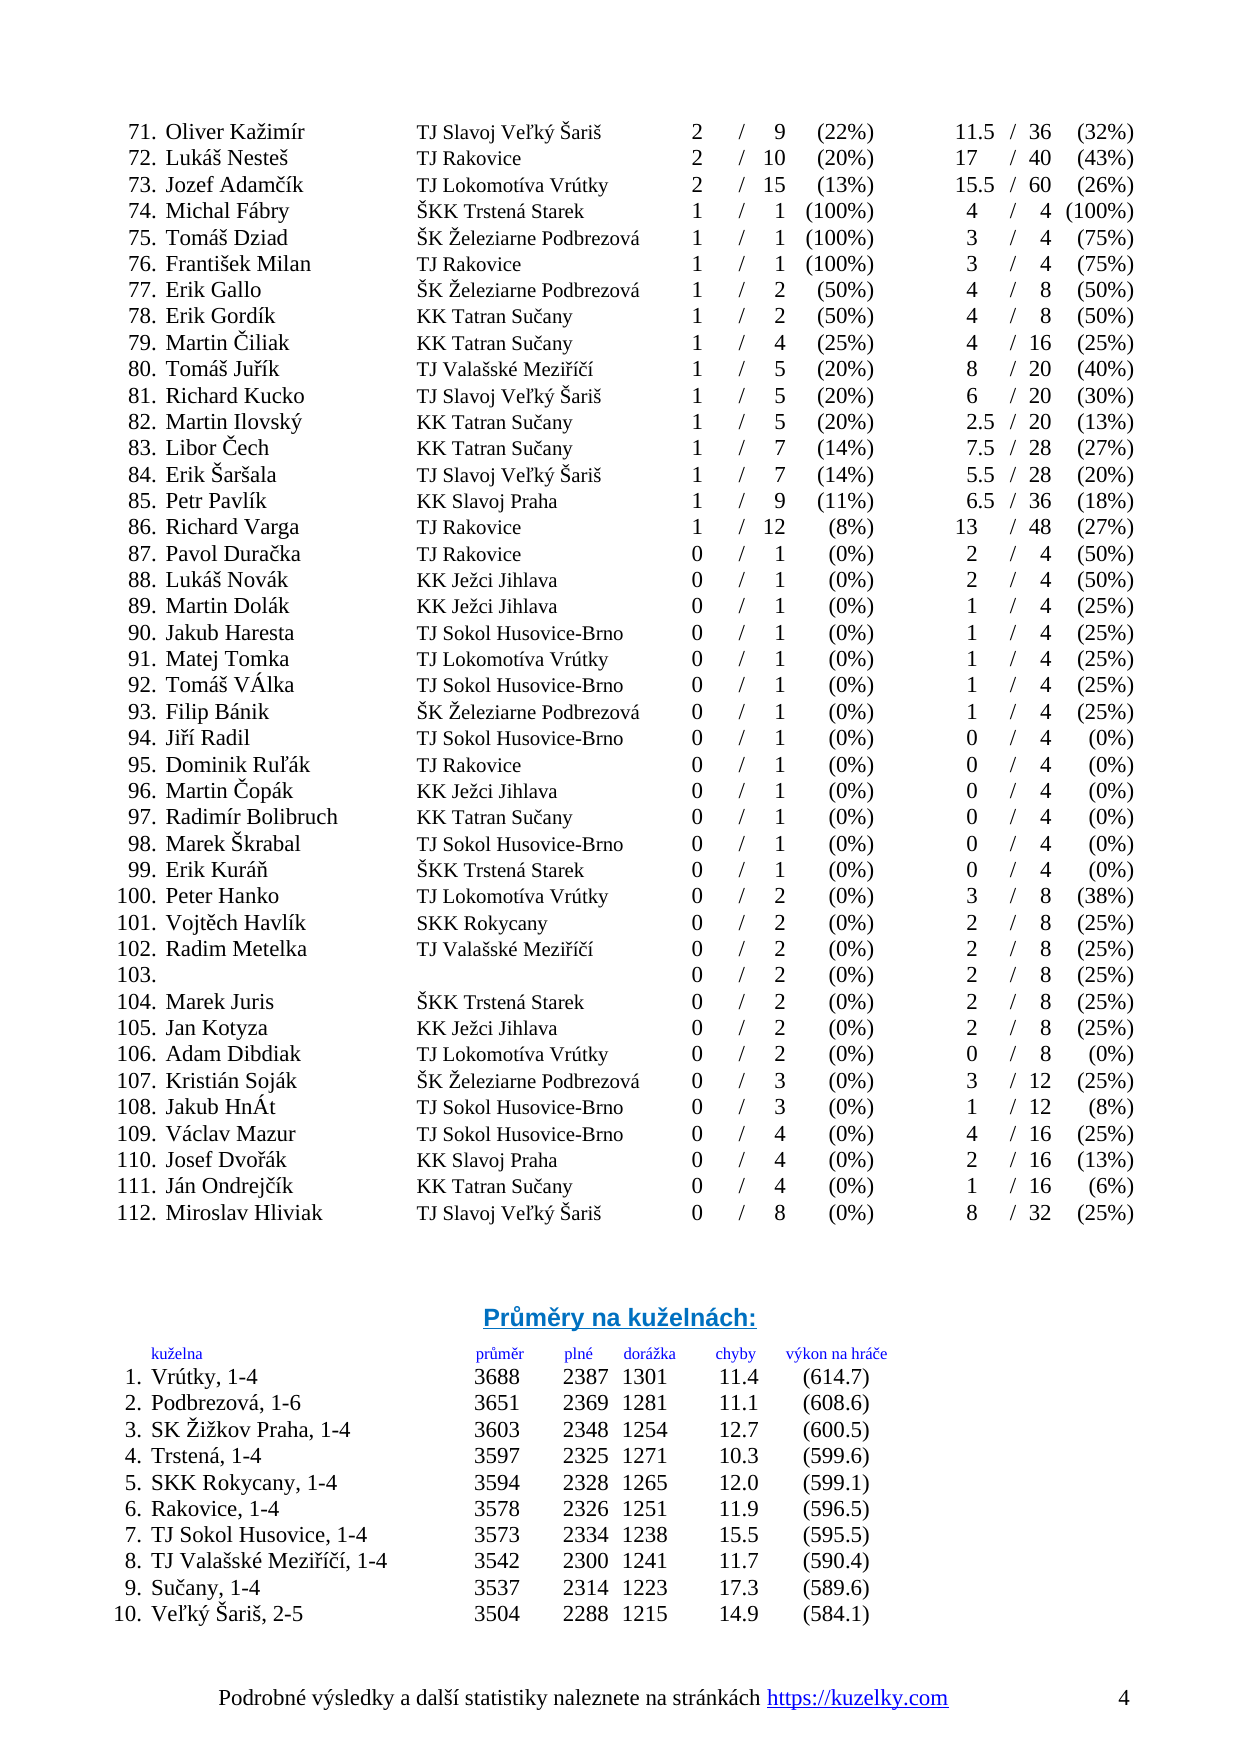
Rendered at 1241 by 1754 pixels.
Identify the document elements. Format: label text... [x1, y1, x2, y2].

text 2. Podbrezová, 1-6 3651 2369 1281 11.1 (608.6) [106, 1389, 1134, 1416]
text 88. Lukáš Novák KK Ježci Jihlava 0 / 1 (0%) 2 / 4 (50%) [106, 566, 1134, 592]
text 94. Jiří Radil TJ Sokol Husovice-Brno 0 / 1 (0%) 0 / 4 (0%) [106, 724, 1134, 751]
text 85. Petr Pavlík KK Slavoj Praha 1 / 9 (11%) 6.5 / 36 (18%) [106, 487, 1134, 513]
text 93. Filip Bánik ŠK Železiarne Podbrezová 0 / 1 (0%) 1 / 4 (25%) [106, 698, 1134, 724]
text 100. Peter Hanko TJ Lokomotíva Vrútky 0 / 2 (0%) 3 / 8 (38%) [106, 882, 1134, 909]
text 98. Marek Škrabal TJ Sokol Husovice-Brno 0 / 1 (0%) 0 / 4 (0%) [106, 830, 1134, 856]
text 103. 0 / 2 (0%) 2 / 8 (25%) [106, 961, 1134, 988]
text kuželna průměr plné dorážka chyby výkon na hráče [106, 1344, 1134, 1363]
text 107. Kristián Soják ŠK Železiarne Podbrezová 0 / 3 (0%) 3 / 12 (25%) [106, 1067, 1134, 1093]
text 104. Marek Juris ŠKK Trstená Starek 0 / 2 (0%) 2 / 8 (25%) [106, 988, 1134, 1014]
text 106. Adam Dibdiak TJ Lokomotíva Vrútky 0 / 2 (0%) 0 / 8 (0%) [106, 1041, 1134, 1067]
text 82. Martin Ilovský KK Tatran Sučany 1 / 5 (20%) 2.5 / 20 (13%) [106, 408, 1134, 434]
text 101. Vojtěch Havlík SKK Rokycany 0 / 2 (0%) 2 / 8 (25%) [106, 909, 1134, 935]
text 1. Vrútky, 1-4 3688 2387 1301 11.4 (614.7) [106, 1363, 1134, 1389]
text 102. Radim Metelka TJ Valašské Meziříčí 0 / 2 (0%) 2 / 8 (25%) [106, 935, 1134, 961]
text 89. Martin Dolák KK Ježci Jihlava 0 / 1 (0%) 1 / 4 (25%) [106, 592, 1134, 619]
text 78. Erik Gordík KK Tatran Sučany 1 / 2 (50%) 4 / 8 (50%) [106, 303, 1134, 329]
text 74. Michal Fábry ŠKK Trstená Starek 1 / 1 (100%) 4 / 4 (100%) [106, 197, 1134, 223]
text 5. SKK Rokycany, 1-4 3594 2328 1265 12.0 (599.1) [106, 1468, 1134, 1495]
text 110. Josef Dvořák KK Slavoj Praha 0 / 4 (0%) 2 / 16 (13%) [106, 1146, 1134, 1172]
text 76. František Milan TJ Rakovice 1 / 1 (100%) 3 / 4 (75%) [106, 250, 1134, 276]
text 95. Dominik Ruľák TJ Rakovice 0 / 1 (0%) 0 / 4 (0%) [106, 751, 1134, 777]
text Průměry na kuželnách: [94, 1303, 1145, 1331]
text 99. Erik Kuráň ŠKK Trstená Starek 0 / 1 (0%) 0 / 4 (0%) [106, 856, 1134, 882]
text 112. Miroslav Hliviak TJ Slavoj Veľký Šariš 0 / 8 (0%) 8 / 32 (25%) [106, 1199, 1134, 1225]
text 6. Rakovice, 1-4 3578 2326 1251 11.9 (596.5) [106, 1495, 1134, 1521]
text 83. Libor Čech KK Tatran Sučany 1 / 7 (14%) 7.5 / 28 (27%) [106, 434, 1134, 461]
text 87. Pavol Duračka TJ Rakovice 0 / 1 (0%) 2 / 4 (50%) [106, 540, 1134, 566]
text 109. Václav Mazur TJ Sokol Husovice-Brno 0 / 4 (0%) 4 / 16 (25%) [106, 1119, 1134, 1146]
text 84. Erik Šaršala TJ Slavoj Veľký Šariš 1 / 7 (14%) 5.5 / 28 (20%) [106, 461, 1134, 487]
text 9. Sučany, 1-4 3537 2314 1223 17.3 (589.6) [106, 1574, 1134, 1600]
text 105. Jan Kotyza KK Ježci Jihlava 0 / 2 (0%) 2 / 8 (25%) [106, 1014, 1134, 1041]
text 80. Tomáš Juřík TJ Valašské Meziříčí 1 / 5 (20%) 8 / 20 (40%) [106, 355, 1134, 382]
text 86. Richard Varga TJ Rakovice 1 / 12 (8%) 13 / 48 (27%) [106, 513, 1134, 540]
text 3. SK Žižkov Praha, 1-4 3603 2348 1254 12.7 (600.5) [106, 1416, 1134, 1442]
text 10. Veľký Šariš, 2-5 3504 2288 1215 14.9 (584.1) [106, 1600, 1134, 1627]
text 111. Ján Ondrejčík KK Tatran Sučany 0 / 4 (0%) 1 / 16 (6%) [106, 1172, 1134, 1199]
text 77. Erik Gallo ŠK Železiarne Podbrezová 1 / 2 (50%) 4 / 8 (50%) [106, 276, 1134, 303]
text 97. Radimír Bolibruch KK Tatran Sučany 0 / 1 (0%) 0 / 4 (0%) [106, 803, 1134, 830]
text 4. Trstená, 1-4 3597 2325 1271 10.3 (599.6) [106, 1442, 1134, 1468]
text 91. Matej Tomka TJ Lokomotíva Vrútky 0 / 1 (0%) 1 / 4 (25%) [106, 645, 1134, 672]
text 73. Jozef Adamčík TJ Lokomotíva Vrútky 2 / 15 (13%) 15.5 / 60 (26%) [106, 171, 1134, 197]
text 7. TJ Sokol Husovice, 1-4 3573 2334 1238 15.5 (595.5) [106, 1521, 1134, 1548]
text 92. Tomáš VÁlka TJ Sokol Husovice-Brno 0 / 1 (0%) 1 / 4 (25%) [106, 672, 1134, 698]
text 75. Tomáš Dziad ŠK Železiarne Podbrezová 1 / 1 (100%) 3 / 4 (75%) [106, 223, 1134, 250]
text 79. Martin Čiliak KK Tatran Sučany 1 / 4 (25%) 4 / 16 (25%) [106, 329, 1134, 355]
text 90. Jakub Haresta TJ Sokol Husovice-Brno 0 / 1 (0%) 1 / 4 (25%) [106, 619, 1134, 645]
text 81. Richard Kucko TJ Slavoj Veľký Šariš 1 / 5 (20%) 6 / 20 (30%) [106, 382, 1134, 408]
text 8. TJ Valašské Meziříčí, 1-4 3542 2300 1241 11.7 (590.4) [106, 1548, 1134, 1574]
text 108. Jakub HnÁt TJ Sokol Husovice-Brno 0 / 3 (0%) 1 / 12 (8%) [106, 1093, 1134, 1119]
text 96. Martin Čopák KK Ježci Jihlava 0 / 1 (0%) 0 / 4 (0%) [106, 777, 1134, 803]
text 71. Oliver Kažimír TJ Slavoj Veľký Šariš 2 / 9 (22%) 11.5 / 36 (32%) [106, 118, 1134, 144]
text 72. Lukáš Nesteš TJ Rakovice 2 / 10 (20%) 17 / 40 (43%) [106, 144, 1134, 171]
